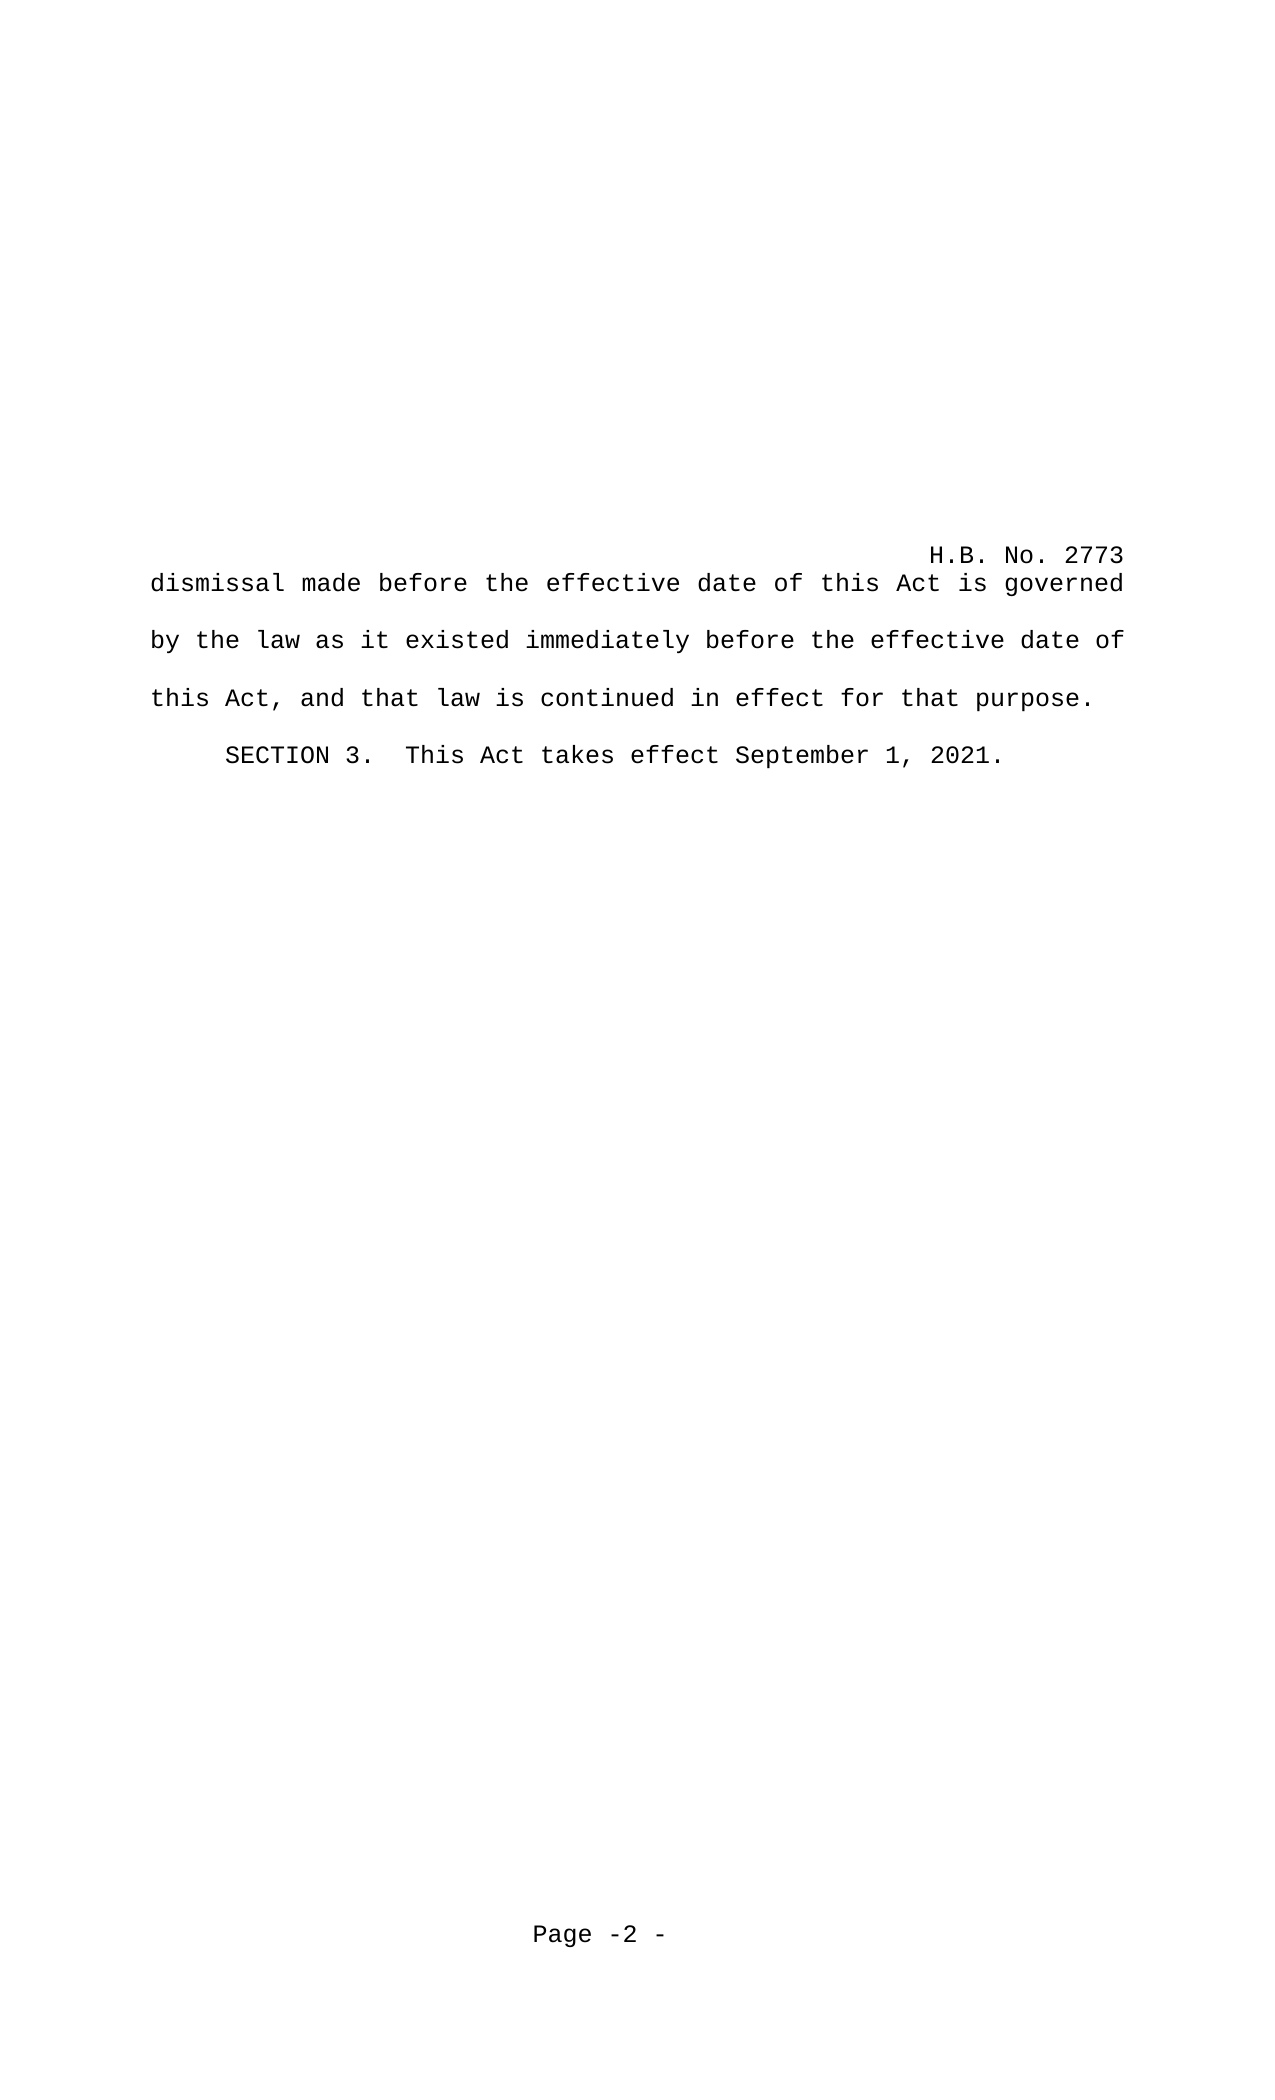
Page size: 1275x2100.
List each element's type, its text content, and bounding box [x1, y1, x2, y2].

text SECTION 3. This Act takes effect September 1, 2021. [150, 742, 1125, 771]
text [150, 571, 1125, 713]
